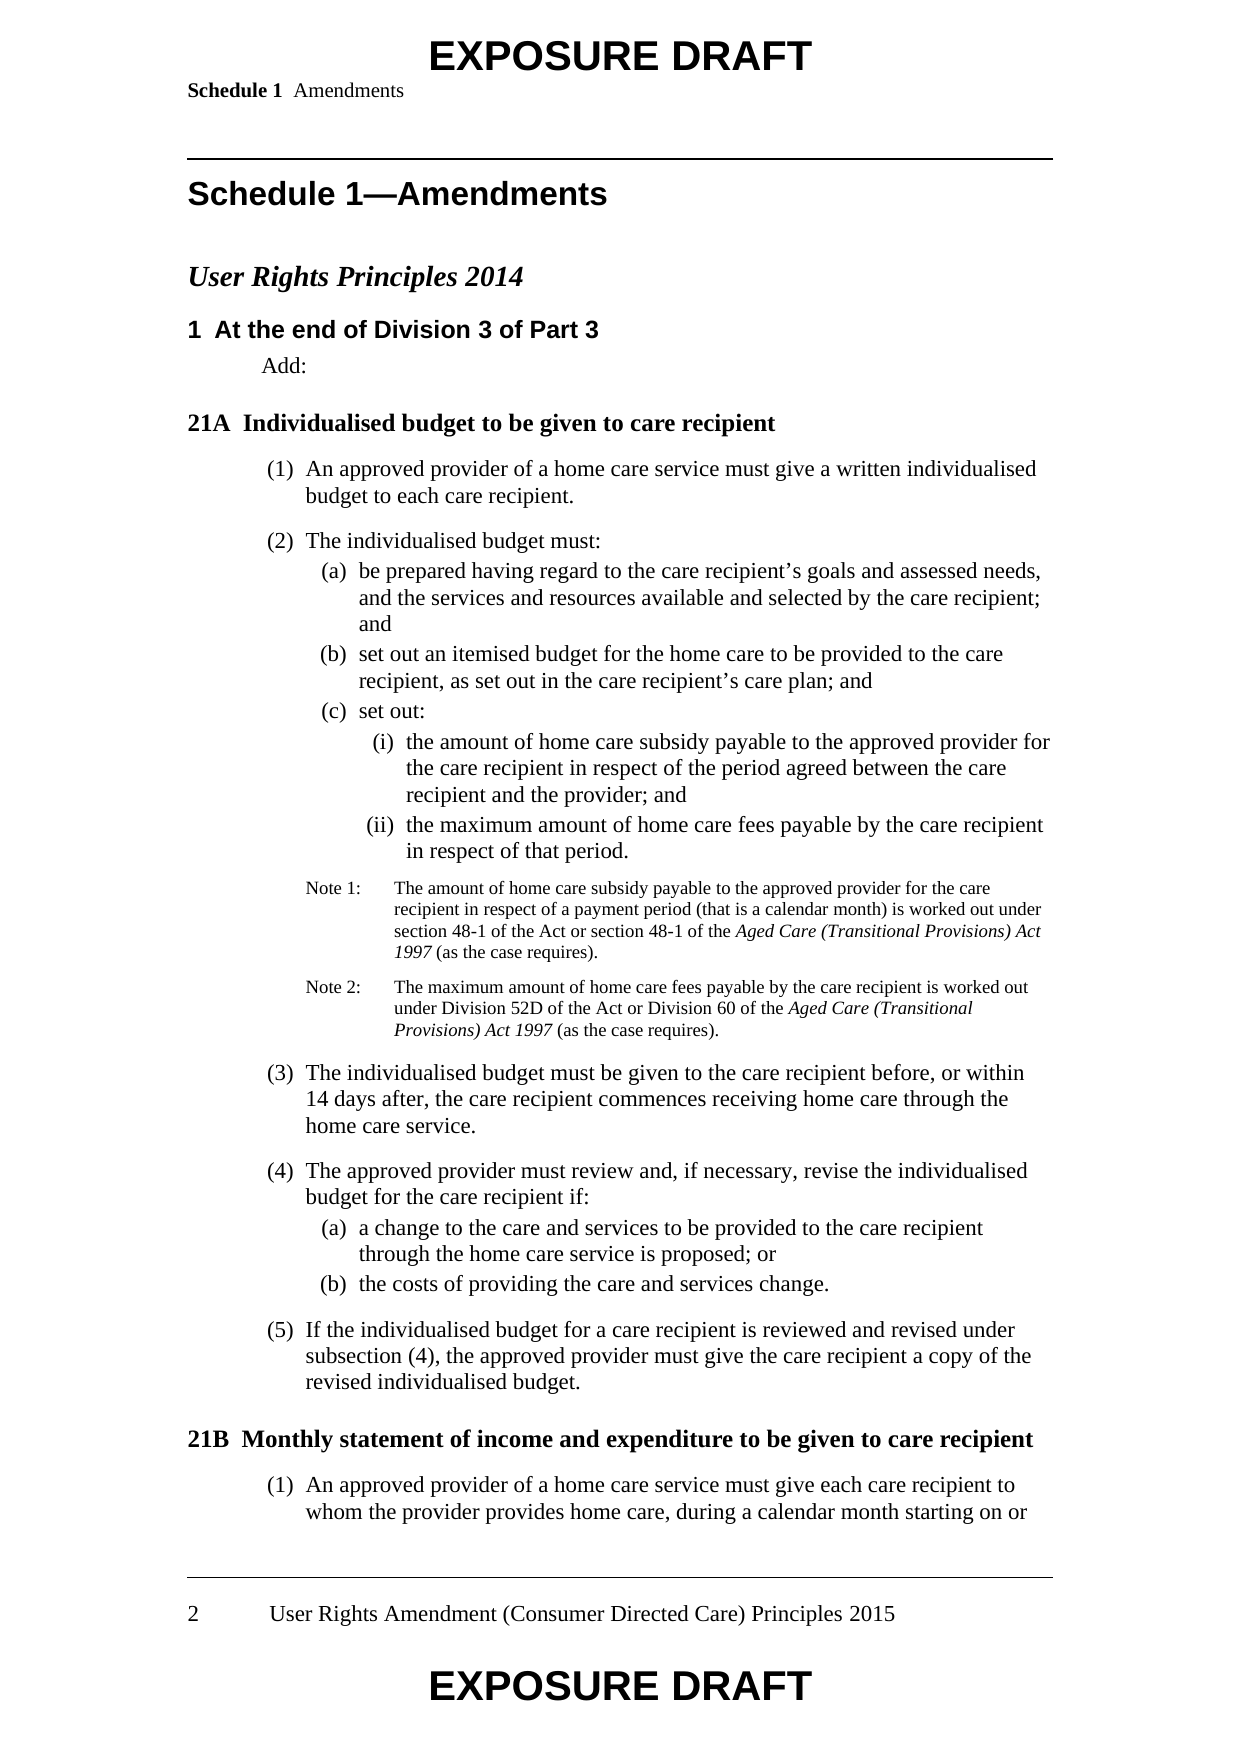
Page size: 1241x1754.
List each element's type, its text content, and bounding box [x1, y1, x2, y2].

text Note 2: The maximum amount of home care fees payable by the care recipient is worked out under Division 52D of the Act or Division 60 of the Aged Care (Transitional Provisions) Act 1997 (as the case requires). [305, 976, 1053, 1040]
text (b) set out an itemised budget for the home care to be provided to the care recipient, as set out in the care recipient’s care plan; and [187, 641, 1053, 693]
text (a) be prepared having regard to the care recipient’s goals and assessed needs, and the services and resources available and selected by the care recipient; and [187, 557, 1053, 636]
text Add: [261, 352, 1053, 379]
text User Rights Principles 2014 [187, 259, 1053, 292]
text (2) The individualised budget must: [187, 527, 1053, 553]
text Note 1: The amount of home care subsidy payable to the approved provider for the care recipient in respect of a payment period (that is a calendar month) is worked out under section 48-1 of the Act or section 48-1 of the Aged Care (Transitional Provisions) Act 1997 (as the case requires). [305, 877, 1053, 963]
text (5) If the individualised budget for a care recipient is reviewed and revised under subsection (4), the approved provider must give the care recipient a copy of the revised individualised budget. [187, 1316, 1053, 1395]
text 21A Individualised budget to be given to care recipient [187, 408, 1053, 437]
text (c) set out: [187, 697, 1053, 724]
text (a) a change to the care and services to be provided to the care recipient through the home care service is proposed; or [187, 1214, 1053, 1266]
text (3) The individualised budget must be given to the care recipient before, or within 14 days after, the care recipient commences receiving home care through the home care service. [187, 1059, 1053, 1138]
text Schedule 1—Amendments [187, 174, 1053, 213]
text 21B Monthly statement of income and expenditure to be given to care recipient [187, 1424, 1053, 1453]
text (ii) the maximum amount of home care fees payable by the care recipient in respect of that period. [187, 811, 1053, 864]
text (i) the amount of home care subsidy payable to the approved provider for the care recipient in respect of the period agreed between the care recipient and the provider; and [187, 728, 1053, 807]
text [187, 1471, 1053, 1524]
text (1) An approved provider of a home care service must give a written individualised budget to each care recipient. [187, 455, 1053, 508]
text (b) the costs of providing the care and services change. [187, 1271, 1053, 1297]
text (4) The approved provider must review and, if necessary, revise the individualised budget for the care recipient if: [187, 1157, 1053, 1209]
text 1 At the end of Division 3 of Part 3 [187, 315, 1053, 344]
